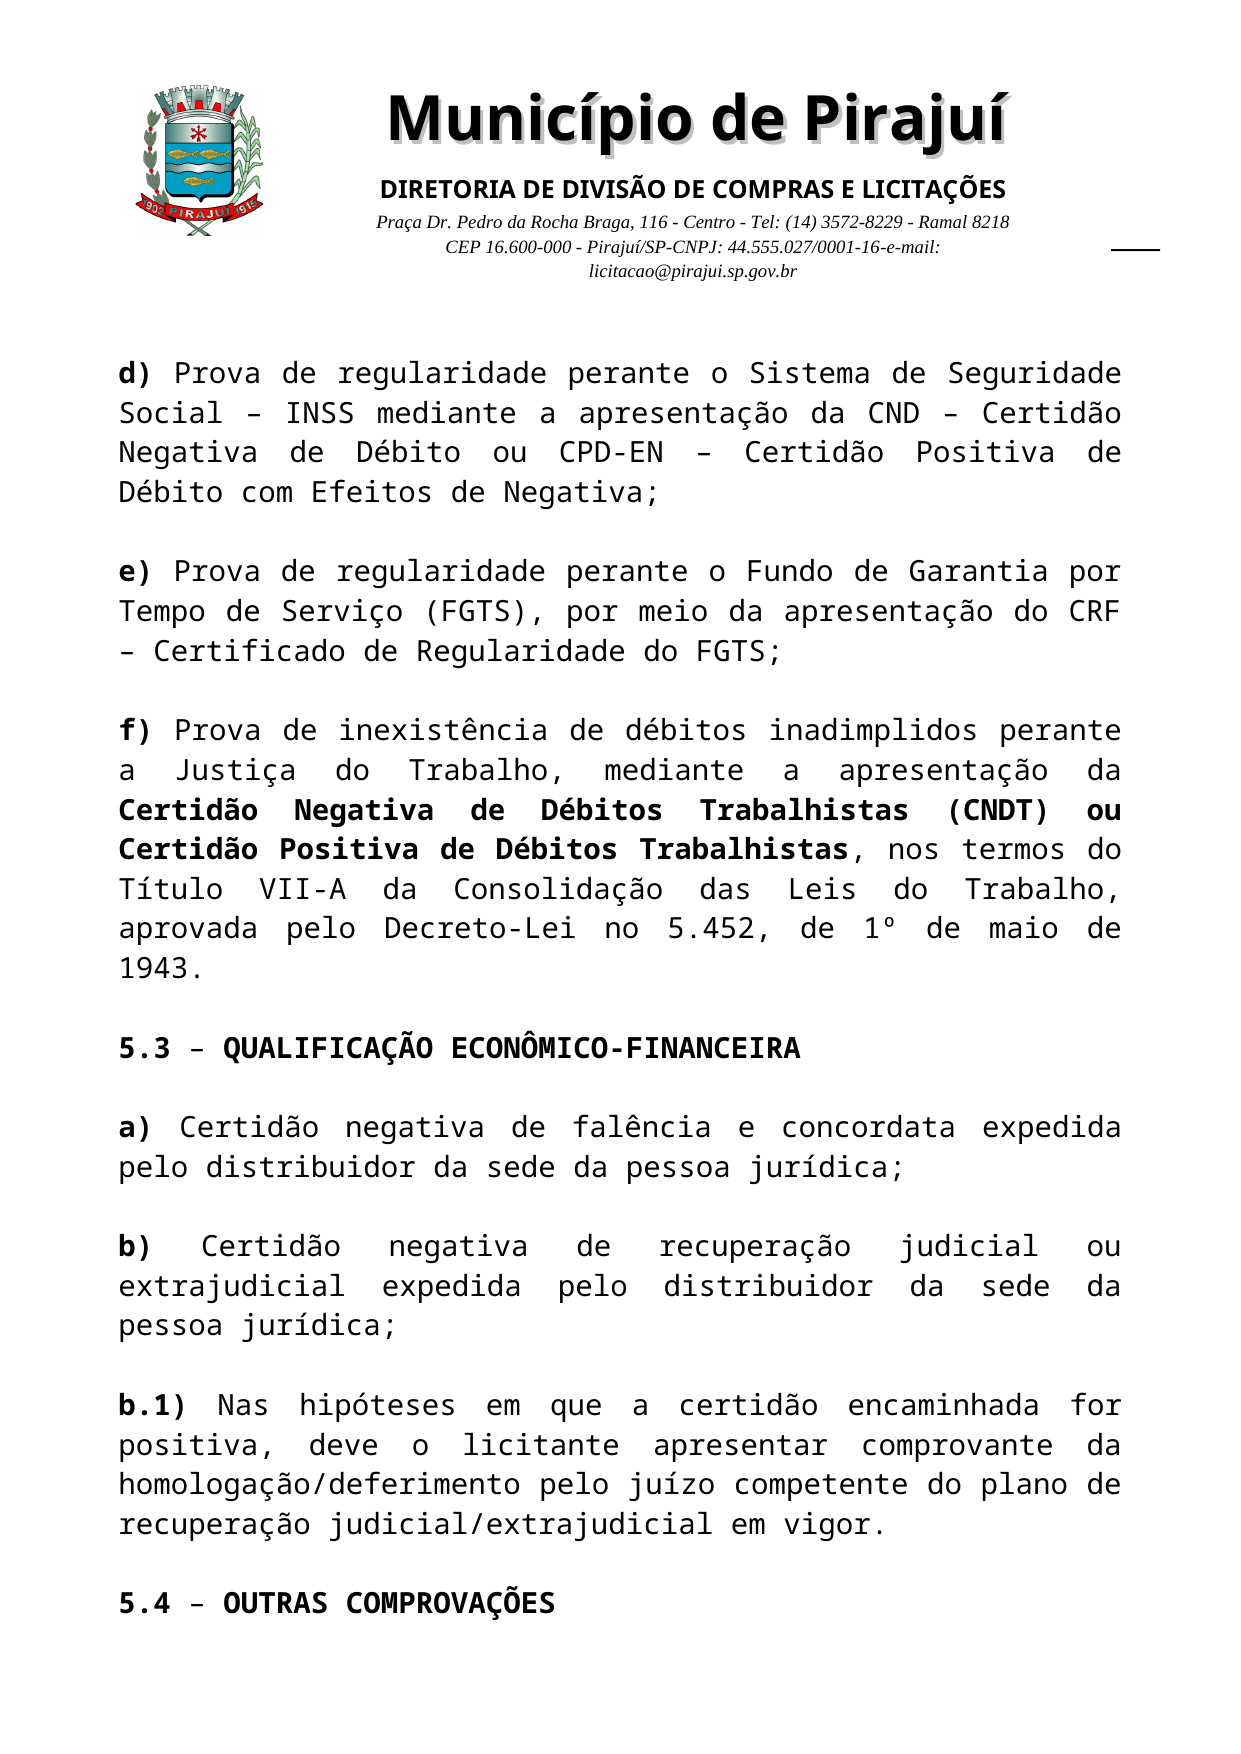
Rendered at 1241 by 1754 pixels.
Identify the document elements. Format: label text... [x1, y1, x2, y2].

text 5.4 – OUTRAS COMPROVAÇÕES [118, 1582, 1122, 1622]
picture [135, 85, 264, 236]
text e) Prova de regularidade perante o Fundo de Garantia por Tempo de Serviço (FGTS), por meio da apresentação do CRF – Certificado de Regularidade do FGTS; [118, 551, 1122, 670]
text b.1) Nas hipóteses em que a certidão encaminhada for positiva, deve o licitante apresentar comprovante da homologação/deferimento pelo juízo competente do plano de recuperação judicial/extrajudicial em vigor. [118, 1384, 1122, 1543]
text a) Certidão negativa de falência e concordata expedida pelo distribuidor da sede da pessoa jurídica; [118, 1106, 1122, 1186]
text f) Prova de inexistência de débitos inadimplidos perante a Justiça do Trabalho, mediante a apresentação da Certidão Negativa de Débitos Trabalhistas (CNDT) ou Certidão Positiva de Débitos Trabalhistas, nos termos do Título VII-A da Consolidação das Leis do Trabalho, aprovada pelo Decreto-Lei no 5.452, de 1º de maio de 1943. [118, 709, 1122, 987]
text 5.3 – QUALIFICAÇÃO ECONÔMICO-FINANCEIRA [118, 1027, 1122, 1067]
text d) Prova de regularidade perante o Sistema de Seguridade Social – INSS mediante a apresentação da CND – Certidão Negativa de Débito ou CPD-EN – Certidão Positiva de Débito com Efeitos de Negativa; [118, 352, 1122, 511]
text b) Certidão negativa de recuperação judicial ou extrajudicial expedida pelo distribuidor da sede da pessoa jurídica; [118, 1225, 1122, 1344]
